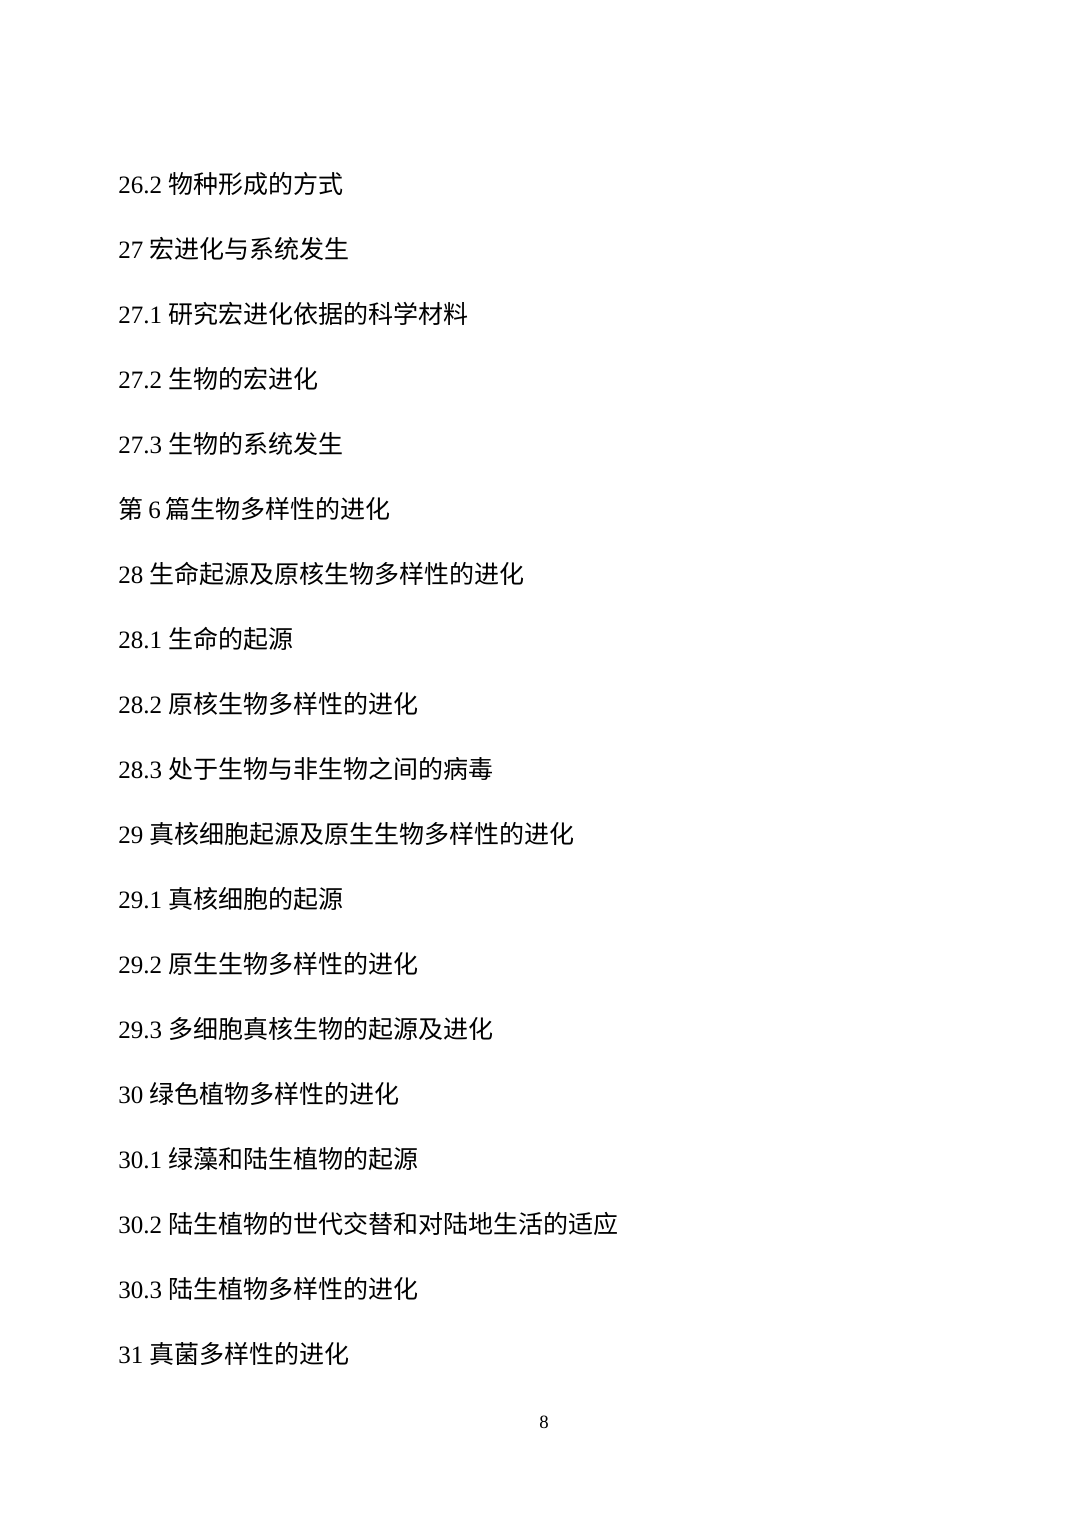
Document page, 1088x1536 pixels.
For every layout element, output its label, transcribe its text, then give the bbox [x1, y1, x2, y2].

text 30.2 陆生植物的世代交替和对陆地生活的适应 [118, 1190, 969, 1255]
text 29.3 多细胞真核生物的起源及进化 [118, 995, 969, 1060]
text 30 绿色植物多样性的进化 [118, 1060, 969, 1125]
text 30.1 绿藻和陆生植物的起源 [118, 1125, 969, 1190]
text 28 生命起源及原核生物多样性的进化 [118, 540, 969, 605]
text 第6篇生物多样性的进化 [118, 475, 969, 540]
text 29.1 真核细胞的起源 [118, 865, 969, 930]
text 28.1 生命的起源 [118, 605, 969, 670]
text 27.1 研究宏进化依据的科学材料 [118, 280, 969, 345]
text 28.2 原核生物多样性的进化 [118, 670, 969, 735]
text 27 宏进化与系统发生 [118, 215, 969, 280]
text 29 真核细胞起源及原生生物多样性的进化 [118, 800, 969, 865]
text 26.2 物种形成的方式 [118, 150, 969, 215]
text 27.3 生物的系统发生 [118, 410, 969, 475]
text 30.3 陆生植物多样性的进化 [118, 1255, 969, 1320]
text 29.2 原生生物多样性的进化 [118, 930, 969, 995]
text 28.3 处于生物与非生物之间的病毒 [118, 735, 969, 800]
text 31 真菌多样性的进化 [118, 1320, 969, 1385]
text 27.2 生物的宏进化 [118, 345, 969, 410]
